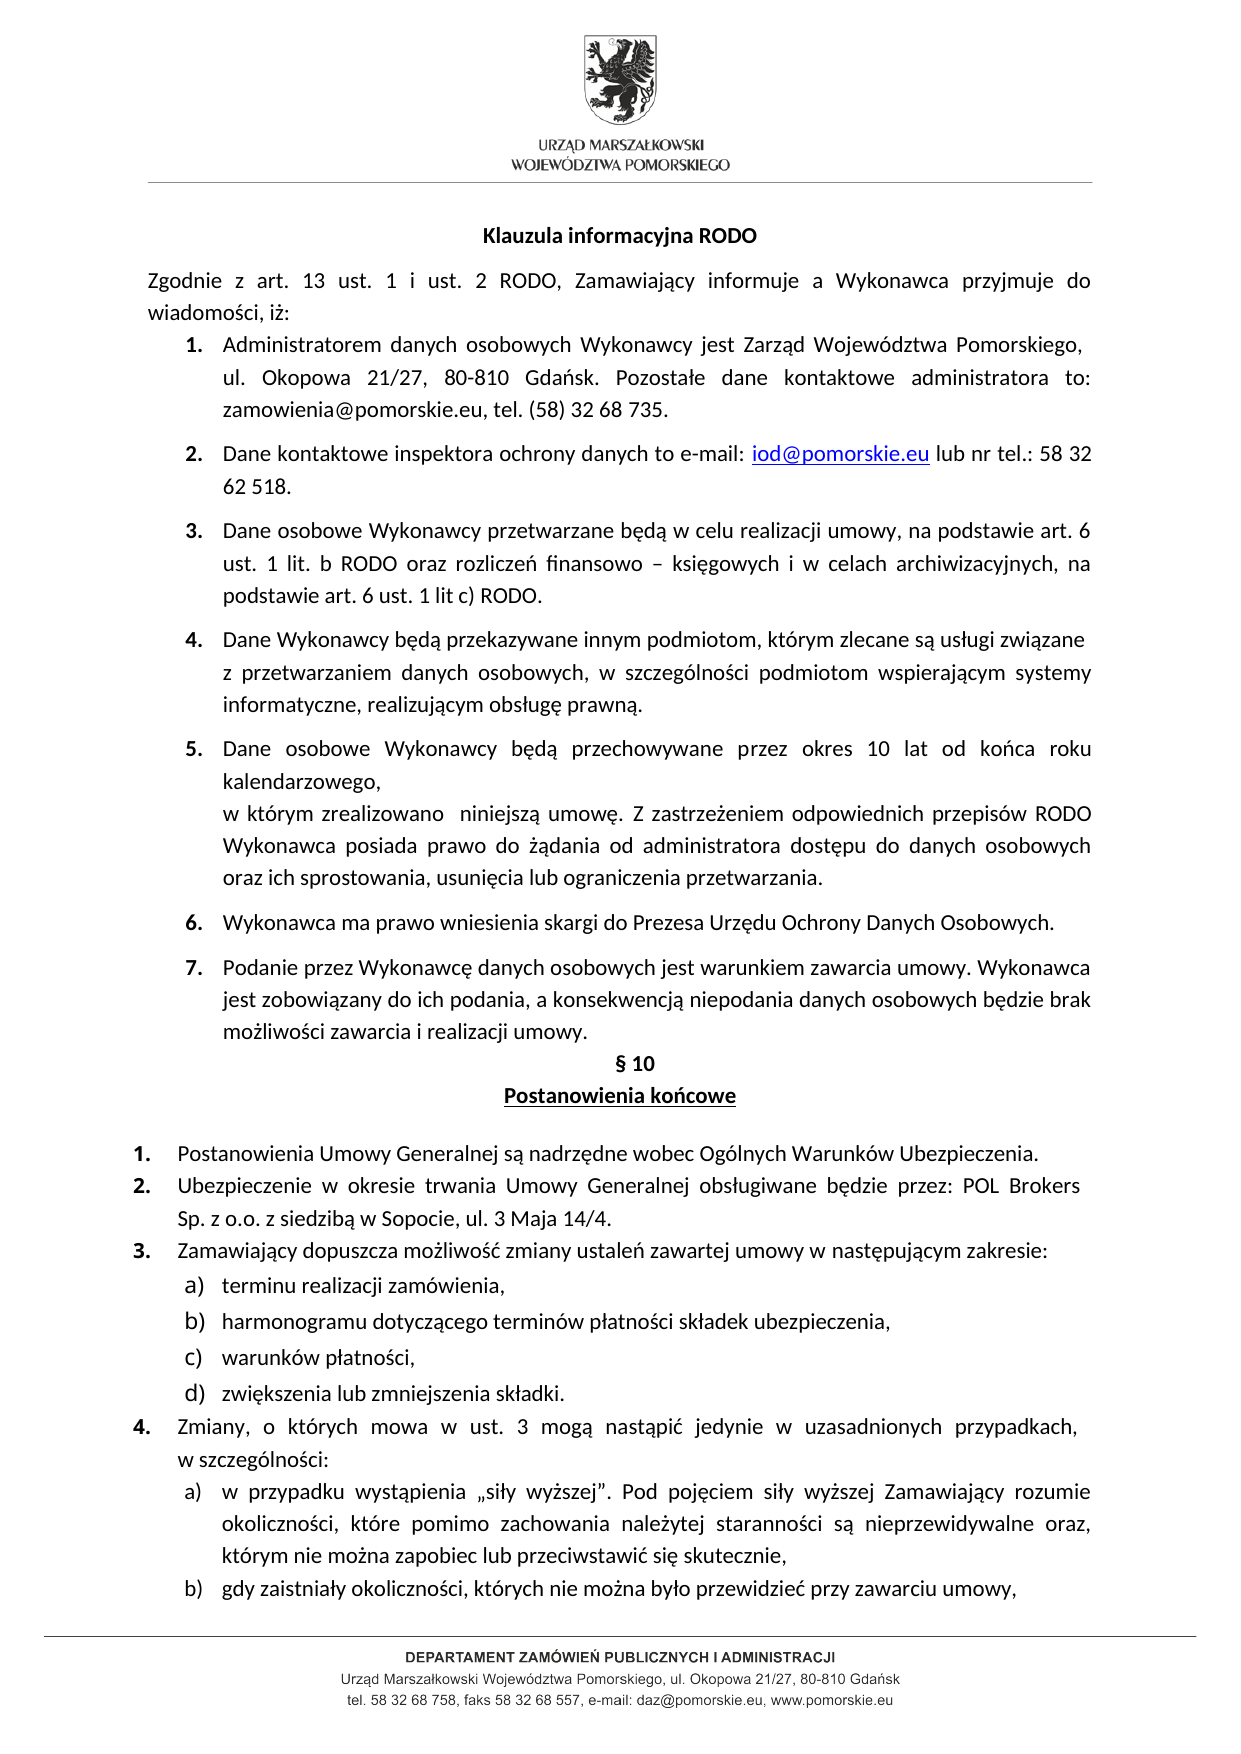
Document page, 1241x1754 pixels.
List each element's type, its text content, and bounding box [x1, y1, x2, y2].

list Dane kontaktowe inspektora ochrony danych to e-mail: iod@pomorskie.eu lub nr tel.: 58 32 62 518. [185, 439, 1092, 500]
list Administratorem danych osobowych Wykonawcy jest Zarząd Województwa Pomorskiego, ul. Okopowa 21/27, 80-810 Gdańsk. Pozostałe dane kontaktowe administratora to: zamowienia@pomorskie.eu, tel. (58) 32 68 735. [185, 331, 1092, 423]
list Ubezpieczenie w okresie trwania Umowy Generalnej obsługiwane będzie przez: POL Brokers Sp. z o.o. z siedzibą w Sopocie, ul. 3 Maja 14/4. [133, 1171, 1092, 1232]
text Klauzula informacyjna RODO [148, 221, 1092, 249]
list warunków płatności, [184, 1341, 1092, 1372]
list Dane osobowe Wykonawcy będą przechowywane przez okres 10 lat od końca roku kalendarzowego, w którym zrealizowano niniejszą umowę. Z zastrzeżeniem odpowiednich przepisów RODO Wykonawca posiada prawo do żądania od administratora dostępu do danych osobowych oraz ich sprostowania, usunięcia lub ograniczenia przetwarzania. [185, 734, 1092, 891]
list Podanie przez Wykonawcę danych osobowych jest warunkiem zawarcia umowy. Wykonawca jest zobowiązany do ich podania, a konsekwencją niepodania danych osobowych będzie brak możliwości zawarcia i realizacji umowy. [185, 953, 1092, 1045]
list gdy zaistniały okoliczności, których nie można było przewidzieć przy zawarciu umowy, [184, 1574, 1092, 1602]
list w przypadku wystąpienia „siły wyższej”. Pod pojęciem siły wyższej Zamawiający rozumie okoliczności, które pomimo zachowania należytej staranności są nieprzewidywalne oraz, którym nie można zapobiec lub przeciwstawić się skutecznie, [184, 1477, 1092, 1569]
list zwiększenia lub zmniejszenia składki. [184, 1376, 1092, 1408]
text Postanowienia końcowe [148, 1081, 1092, 1109]
list Dane Wykonawcy będą przekazywane innym podmiotom, którym zlecane są usługi związane z przetwarzaniem danych osobowych, w szczególności podmiotom wspierającym systemy informatyczne, realizującym obsługę prawną. [185, 626, 1092, 718]
text § 10 [177, 1049, 1092, 1077]
list Zmiany, o których mowa w ust. 3 mogą nastąpić jedynie w uzasadnionych przypadkach, w szczególności: [133, 1412, 1092, 1473]
list terminu realizacji zamówienia, [184, 1269, 1092, 1300]
picture [147, 35, 1093, 183]
list Wykonawca ma prawo wniesienia skargi do Prezesa Urzędu Ochrony Danych Osobowych. [185, 908, 1092, 936]
text Zgodnie z art. 13 ust. 1 i ust. 2 RODO, Zamawiający informuje a Wykonawca przyjmuje do wiadomości, iż: [148, 266, 1092, 326]
picture [43, 1636, 1197, 1708]
list harmonogramu dotyczącego terminów płatności składek ubezpieczenia, [184, 1304, 1092, 1336]
list Postanowienia Umowy Generalnej są nadrzędne wobec Ogólnych Warunków Ubezpieczenia. [133, 1139, 1092, 1167]
list Dane osobowe Wykonawcy przetwarzane będą w celu realizacji umowy, na podstawie art. 6 ust. 1 lit. b RODO oraz rozliczeń finansowo – księgowych i w celach archiwizacyjnych, na podstawie art. 6 ust. 1 lit c) RODO. [185, 516, 1092, 609]
list Zamawiający dopuszcza możliwość zmiany ustaleń zawartej umowy w następującym zakresie: [133, 1236, 1092, 1264]
